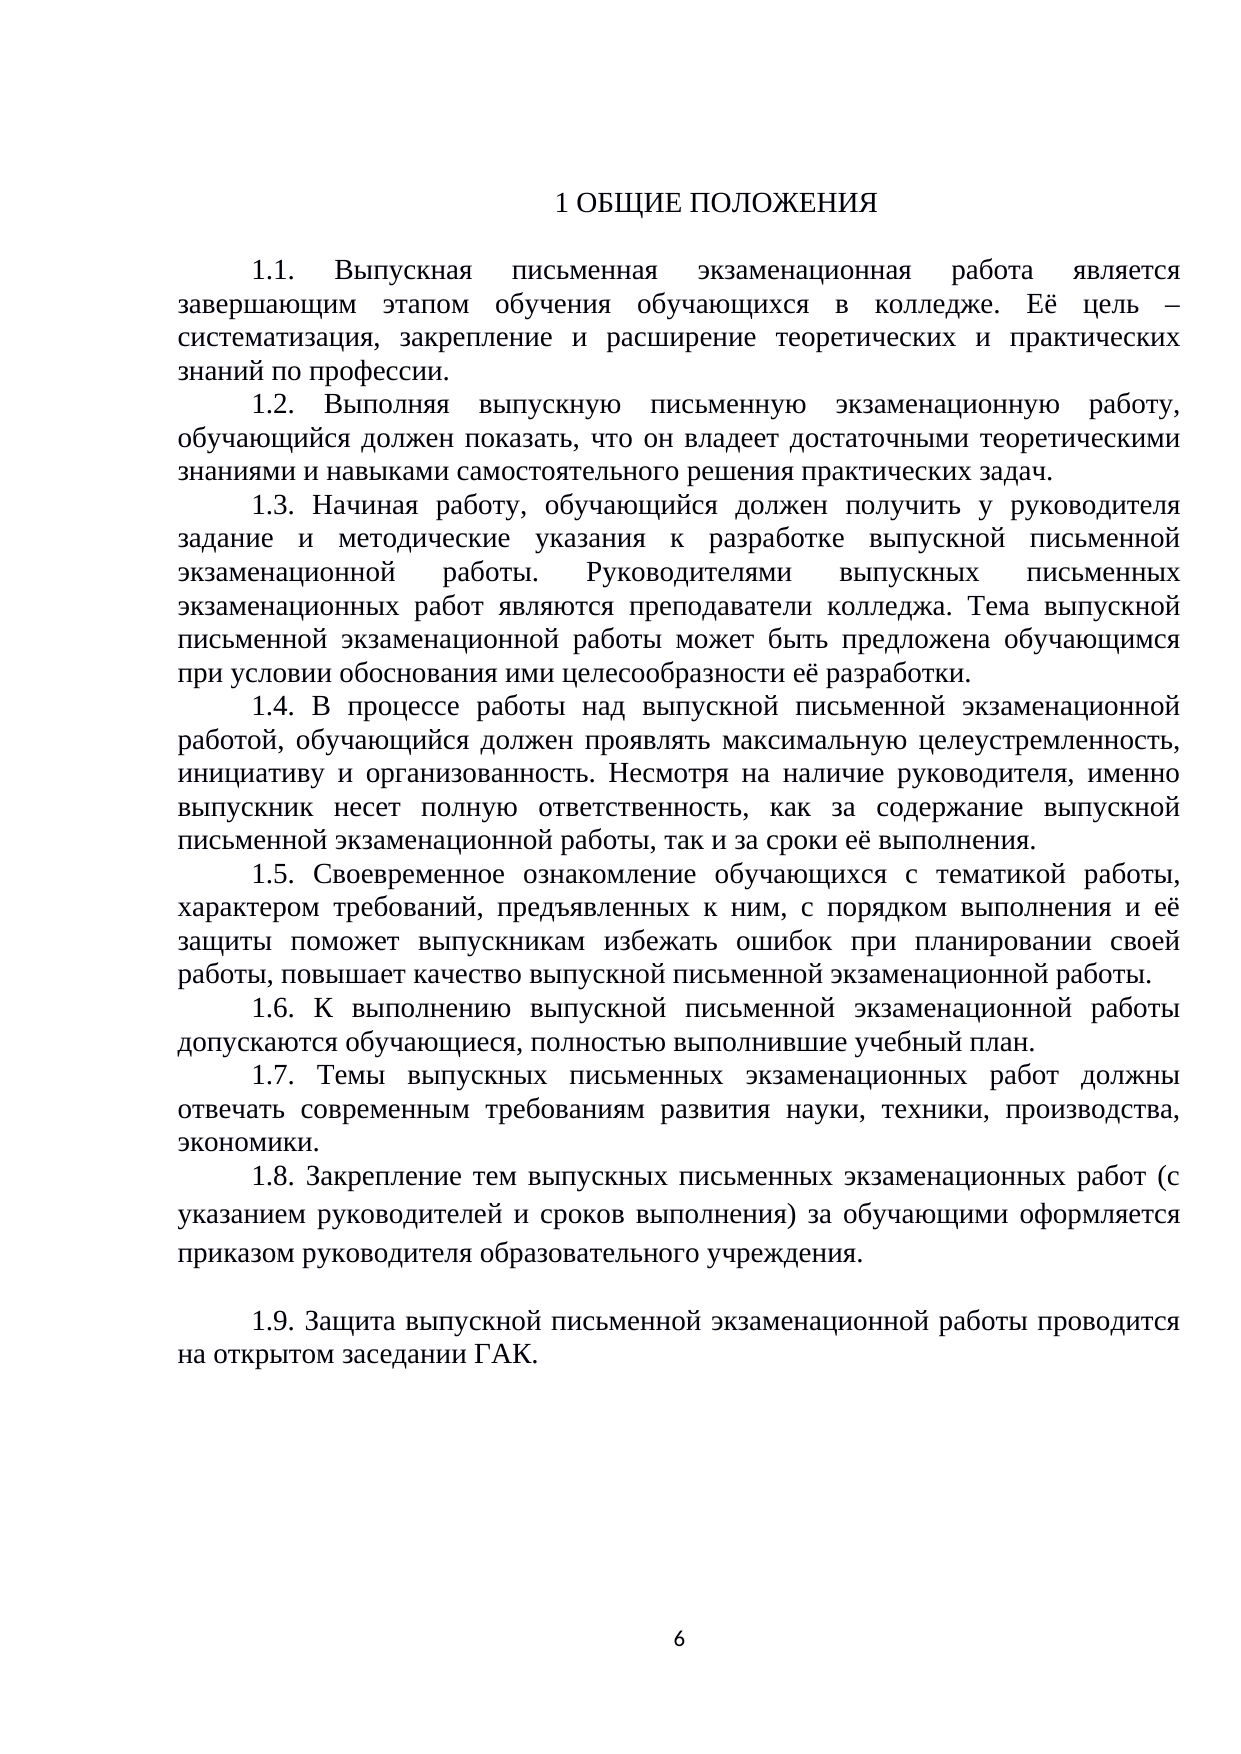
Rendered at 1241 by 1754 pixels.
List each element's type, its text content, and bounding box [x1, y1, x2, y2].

text 1.3. Начиная работу, обучающийся должен получить у руководителя задание и методические указания к разработке выпускной письменной экзаменационной работы. Руководителями выпускных письменных экзаменационных работ являются преподаватели колледжа. Тема выпускной письменной экзаменационной работы может быть предложена обучающимся при условии обоснования ими целесообразности её разработки. [177, 487, 1181, 688]
text 1.1. Выпускная письменная экзаменационная работа является завершающим этапом обучения обучающихся в колледже. Её цель – систематизация, закрепление и расширение теоретических и практических знаний по профессии. [177, 252, 1181, 386]
text 1 ОБЩИЕ ПОЛОЖЕНИЯ [177, 185, 1181, 219]
text 1.5. Своевременное ознакомление обучающихся с тематикой работы, характером требований, предъявленных к ним, с порядком выполнения и её защиты поможет выпускникам избежать ошибок при планировании своей работы, повышает качество выпускной письменной экзаменационной работы. [177, 856, 1181, 990]
text 1.4. В процессе работы над выпускной письменной экзаменационной работой, обучающийся должен проявлять максимальную целеустремленность, инициативу и организованность. Несмотря на наличие руководителя, именно выпускник несет полную ответственность, как за содержание выпускной письменной экзаменационной работы, так и за сроки её выполнения. [177, 688, 1181, 856]
text 1.6. К выполнению выпускной письменной экзаменационной работы допускаются обучающиеся, полностью выполнившие учебный план. [177, 990, 1181, 1057]
text 1.7. Темы выпускных письменных экзаменационных работ должны отвечать современным требованиям развития науки, техники, производства, экономики. [177, 1057, 1181, 1158]
text 1.2. Выполняя выпускную письменную экзаменационную работу, обучающийся должен показать, что он владеет достаточными теоретическими знаниями и навыками самостоятельного решения практических задач. [177, 386, 1181, 487]
text 1.8. Закрепление тем выпускных письменных экзаменационных работ (с указанием руководителей и сроков выполнения) за обучающими оформляется приказом руководителя образовательного учреждения. [177, 1158, 1181, 1268]
text 1.9. Защита выпускной письменной экзаменационной работы проводится на открытом заседании ГАК. [177, 1303, 1181, 1370]
